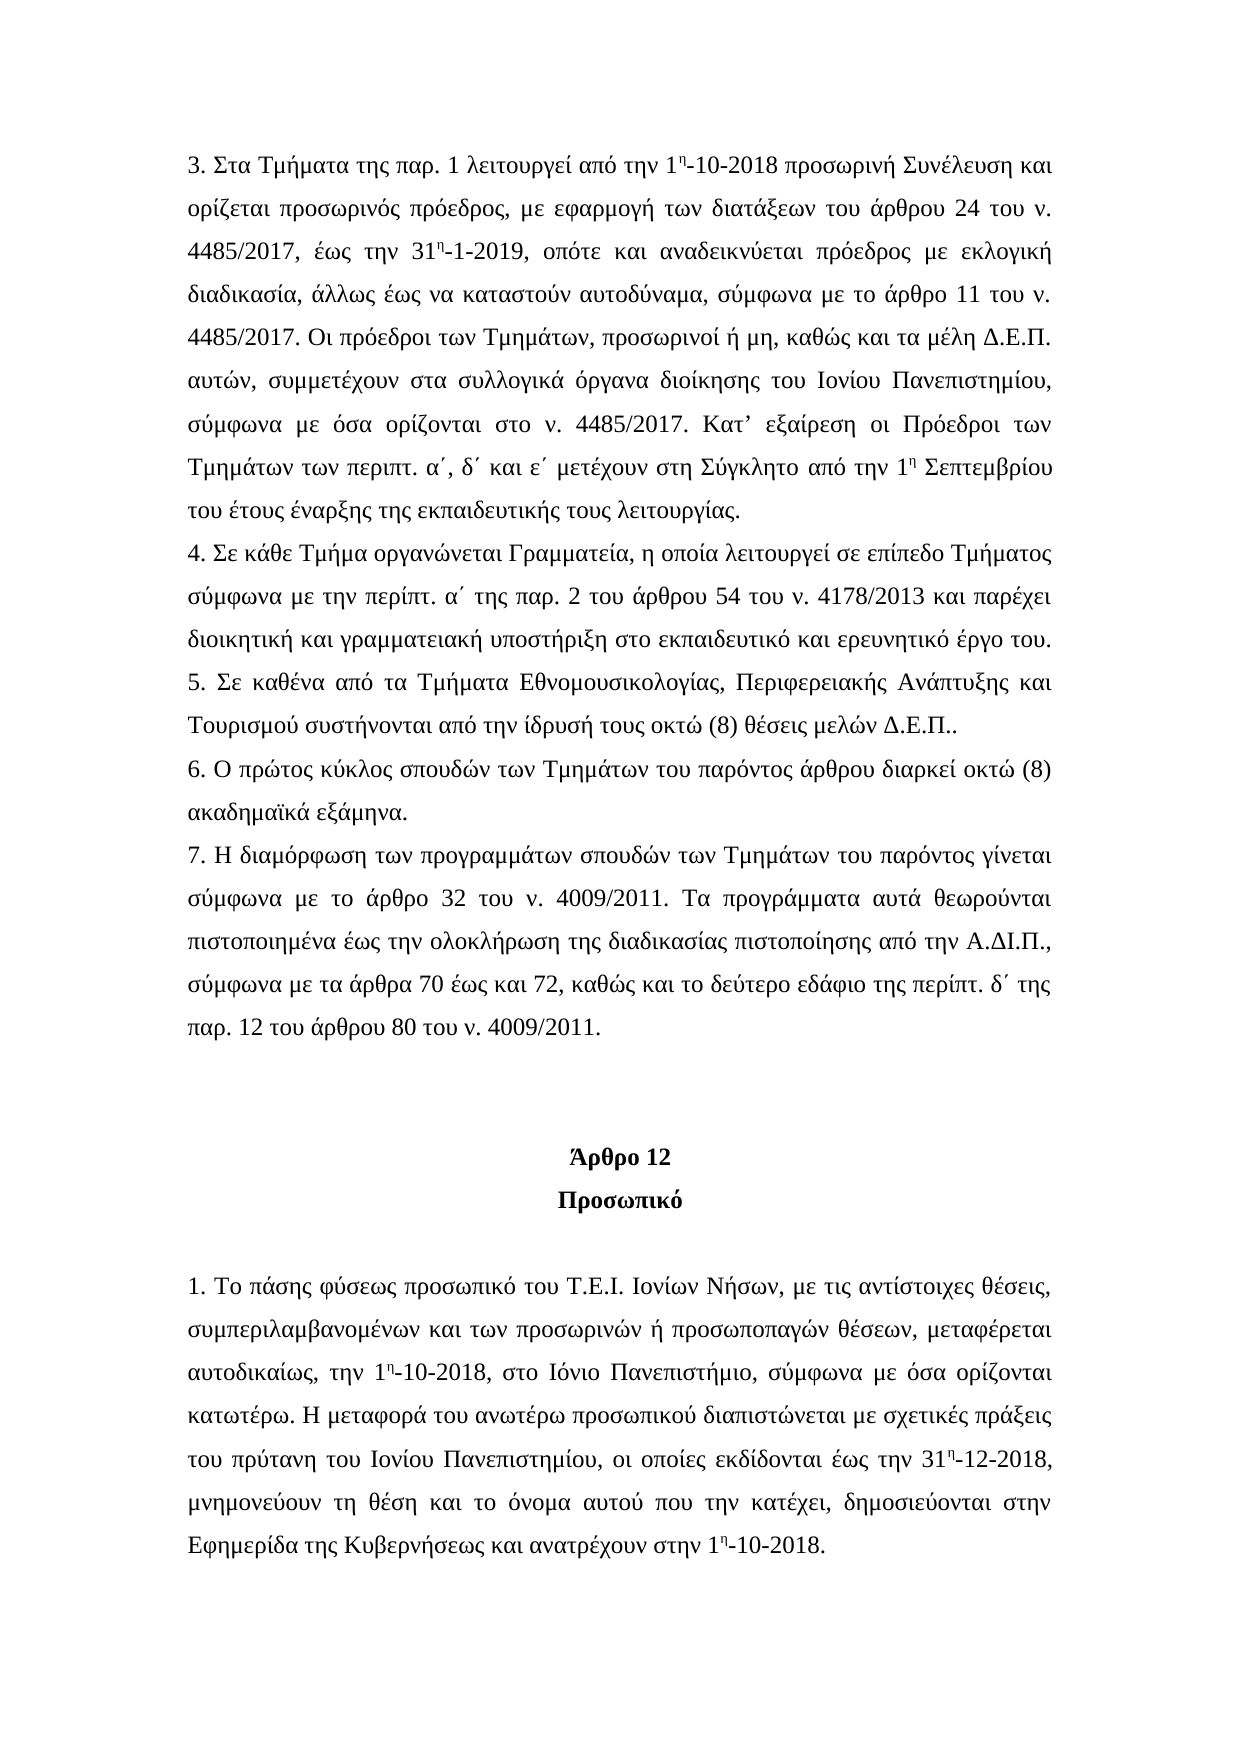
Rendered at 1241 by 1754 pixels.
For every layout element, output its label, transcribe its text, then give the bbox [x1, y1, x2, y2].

text Άρθρο 12 [187, 1142, 1053, 1171]
text Προσωπικό [187, 1185, 1053, 1214]
text 4. Σε κάθε Τμήμα οργανώνεται Γραμματεία, η οποία λειτουργεί σε επίπεδο Τμήματος σύμφωνα με την περίπτ. α΄ της παρ. 2 του άρθρου 54 του ν. 4178/2013 και παρέχει διοικητική και γραμματειακή υποστήριξη στο εκπαιδευτικό και ερευνητικό έργο του. 5. Σε καθένα από τα Τμήματα Εθνομουσικολογίας, Περιφερειακής Ανάπτυξης και Τουρισμού συστήνονται από την ίδρυσή τους οκτώ (8) θέσεις μελών Δ.Ε.Π.. [187, 538, 1053, 739]
text 7. Η διαμόρφωση των προγραμμάτων σπουδών των Τμημάτων του παρόντος γίνεται σύμφωνα με το άρθρο 32 του ν. 4009/2011. Τα προγράμματα αυτά θεωρούνται πιστοποιημένα έως την ολοκλήρωση της διαδικασίας πιστοποίησης από την Α.ΔΙ.Π., σύμφωνα με τα άρθρα 70 έως και 72, καθώς και το δεύτερο εδάφιο της περίπτ. δ΄ της παρ. 12 του άρθρου 80 του ν. 4009/2011. [187, 840, 1053, 1041]
text 6. Ο πρώτος κύκλος σπουδών των Τμημάτων του παρόντος άρθρου διαρκεί οκτώ (8) ακαδημαϊκά εξάμηνα. [187, 754, 1053, 826]
text 3. Στα Τμήματα της παρ. 1 λειτουργεί από την 1η-10-2018 προσωρινή Συνέλευση και ορίζεται προσωρινός πρόεδρος, με εφαρμογή των διατάξεων του άρθρου 24 του ν. 4485/2017, έως την 31η-1-2019, οπότε και αναδεικνύεται πρόεδρος με εκλογική διαδικασία, άλλως έως να καταστούν αυτοδύναμα, σύμφωνα με το άρθρο 11 του ν. 4485/2017. Οι πρόεδροι των Τμημάτων, προσωρινοί ή μη, καθώς και τα μέλη Δ.Ε.Π. αυτών, συμμετέχουν στα συλλογικά όργανα διοίκησης του Ιονίου Πανεπιστημίου, σύμφωνα με όσα ορίζονται στο ν. 4485/2017. Κατ’ εξαίρεση οι Πρόεδροι των Τμημάτων των περιπτ. α΄, δ΄ και ε΄ μετέχουν στη Σύγκλητο από την 1η Σεπτεμβρίου του έτους έναρξης της εκπαιδευτικής τους λειτουργίας. [187, 150, 1053, 524]
text 1. Το πάσης φύσεως προσωπικό του Τ.Ε.Ι. Ιονίων Νήσων, με τις αντίστοιχες θέσεις, συμπεριλαμβανομένων και των προσωρινών ή προσωποπαγών θέσεων, μεταφέρεται αυτοδικαίως, την 1η-10-2018, στο Ιόνιο Πανεπιστήμιο, σύμφωνα με όσα ορίζονται κατωτέρω. Η μεταφορά του ανωτέρω προσωπικού διαπιστώνεται με σχετικές πράξεις του πρύτανη του Ιονίου Πανεπιστημίου, οι οποίες εκδίδονται έως την 31η-12-2018, μνημονεύουν τη θέση και το όνομα αυτού που την κατέχει, δημοσιεύονται στην Εφημερίδα της Κυβερνήσεως και ανατρέχουν στην 1η-10-2018. [187, 1271, 1053, 1559]
